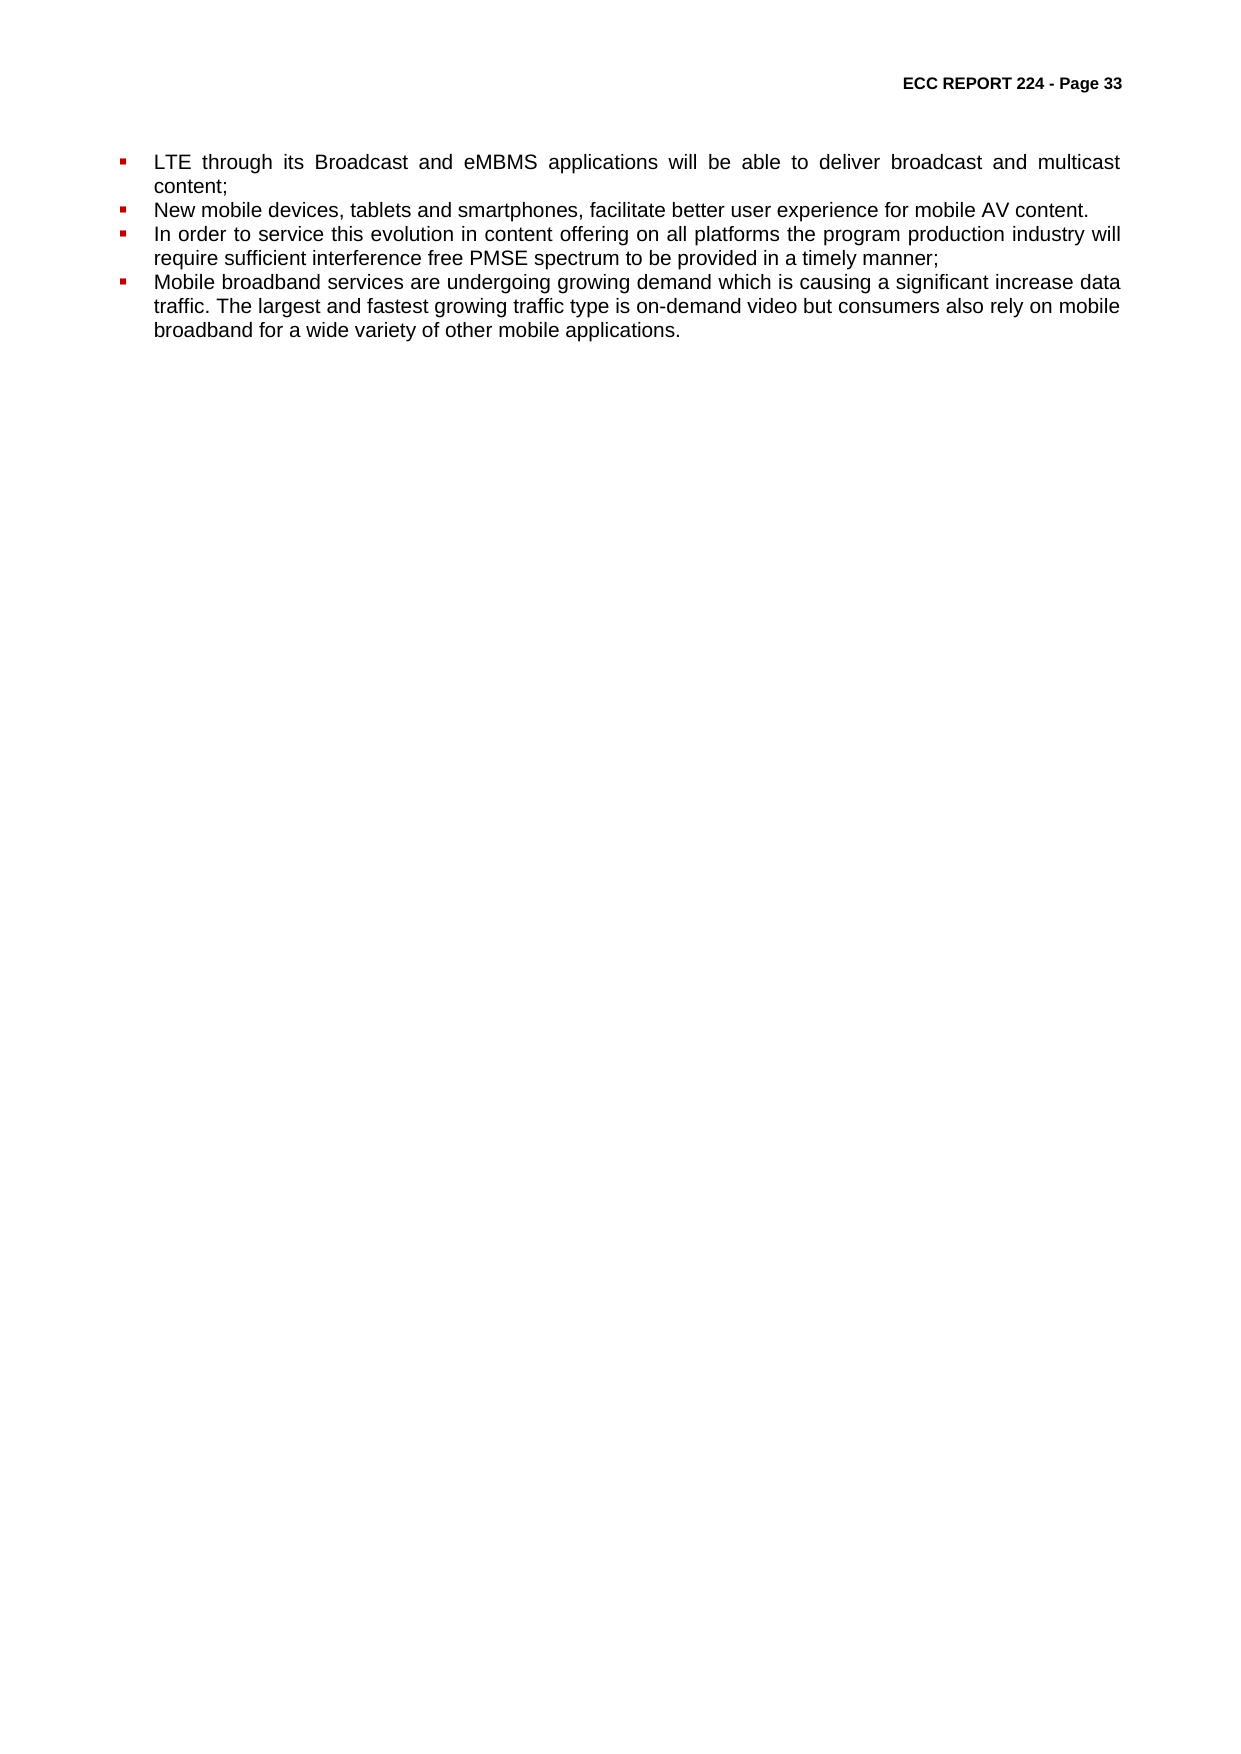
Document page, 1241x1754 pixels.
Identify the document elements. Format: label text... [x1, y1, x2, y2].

list New mobile devices, tablets and smartphones, facilitate better user experience for mobile AV content. [118, 198, 1122, 222]
list In order to service this evolution in content offering on all platforms the program production industry will require sufficient interference free PMSE spectrum to be provided in a timely manner; [118, 222, 1122, 270]
list Mobile broadband services are undergoing growing demand which is causing a significant increase data traffic. The largest and fastest growing traffic type is on-demand video but consumers also rely on mobile broadband for a wide variety of other mobile applications. [118, 270, 1122, 342]
list LTE through its Broadcast and eMBMS applications will be able to deliver broadcast and multicast content; [118, 150, 1122, 198]
